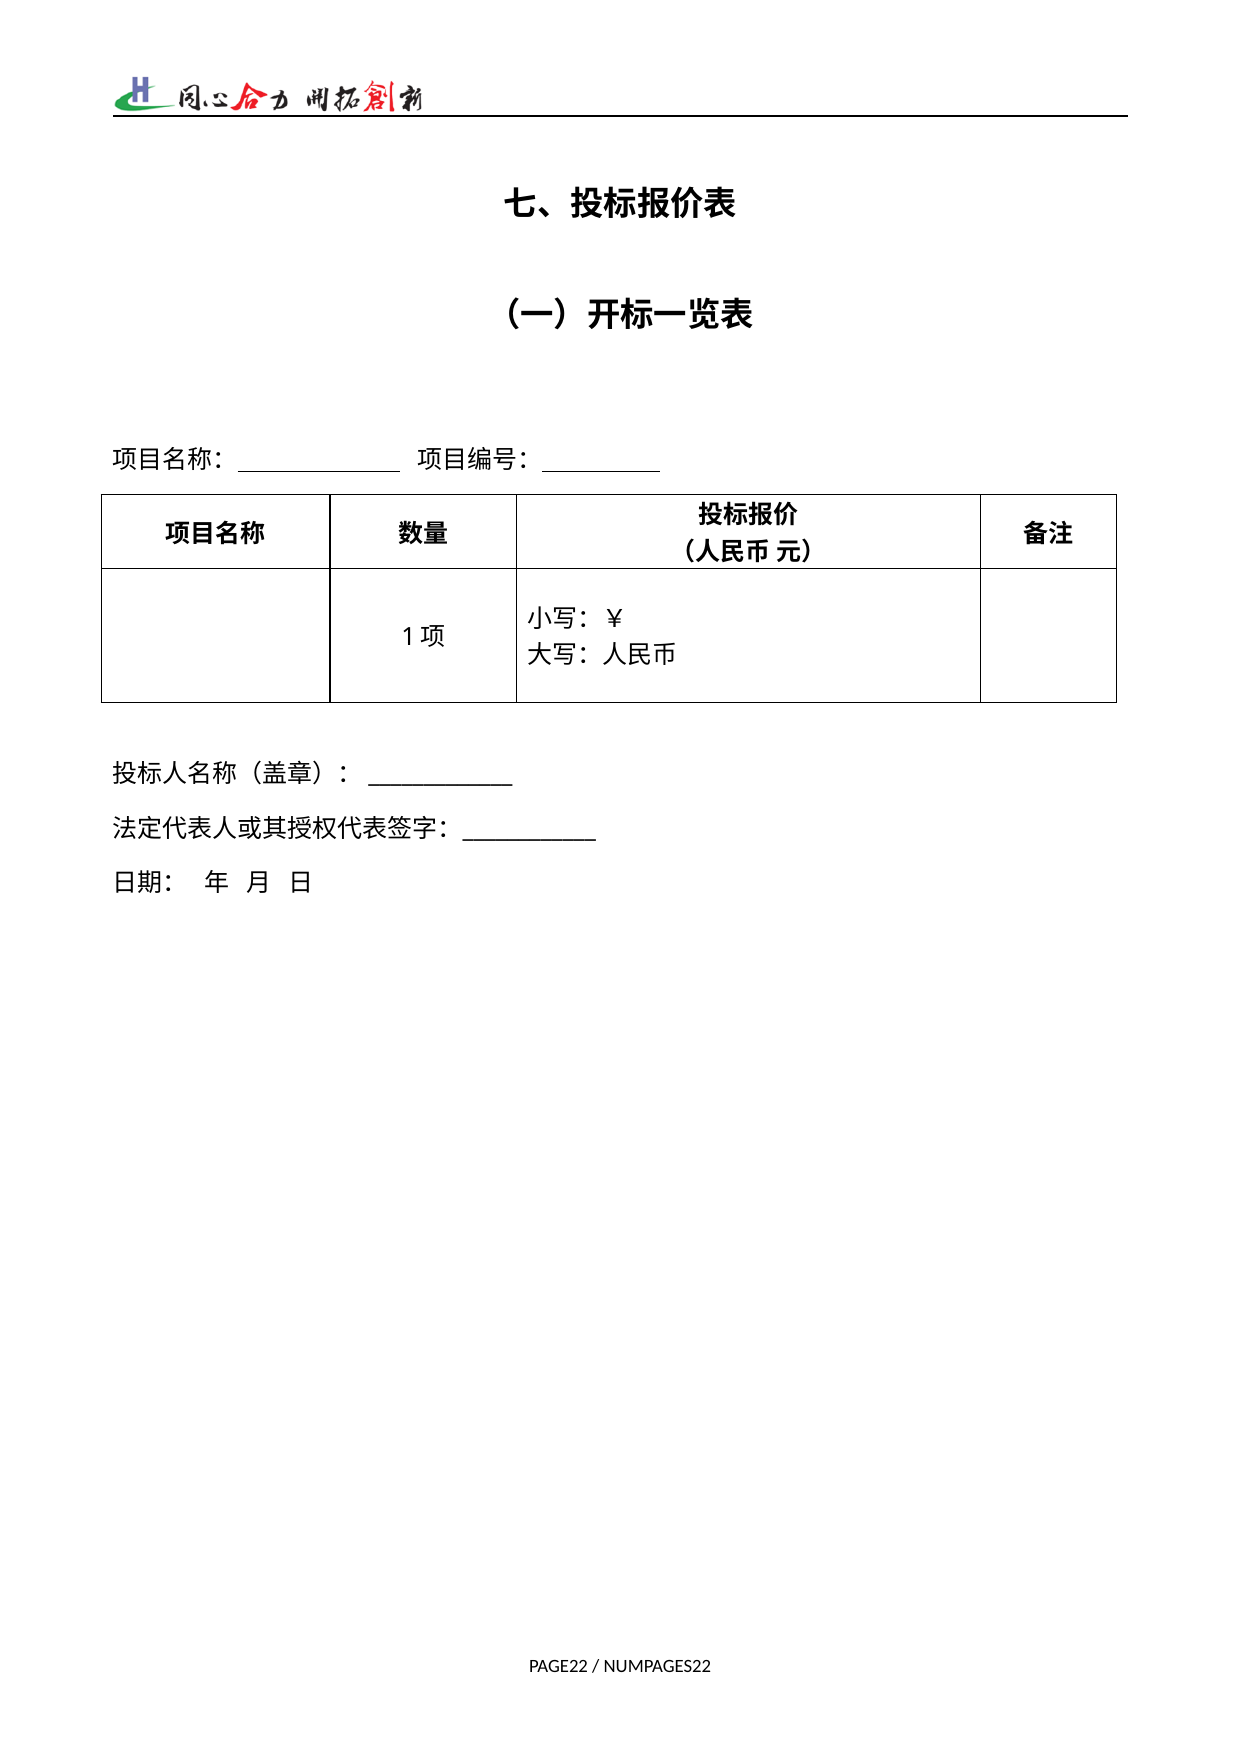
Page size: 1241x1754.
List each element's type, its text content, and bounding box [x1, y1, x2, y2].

table_header 投标报价 （人民币 元） [517, 495, 980, 567]
picture [112, 75, 432, 114]
table_cell [981, 569, 1116, 702]
table_cell 小写：￥ 大写：人民币 [517, 569, 980, 702]
text 投标人名称（盖章）： _____________ [112, 754, 1128, 790]
text 法定代表人或其授权代表签字：____________ [112, 808, 1128, 844]
subtitle （一）开标一览表 [112, 287, 1128, 336]
subtitle 投标报价表 [112, 177, 1128, 225]
table_header 项目名称 [102, 495, 329, 567]
table_header 数量 [331, 495, 516, 567]
table_header 备注 [981, 495, 1116, 567]
text 日期： 年 月 日 [112, 862, 1128, 899]
table_cell 1项 [331, 569, 516, 702]
text 项目名称： 项目编号： [112, 439, 1128, 476]
table_cell [102, 569, 329, 702]
